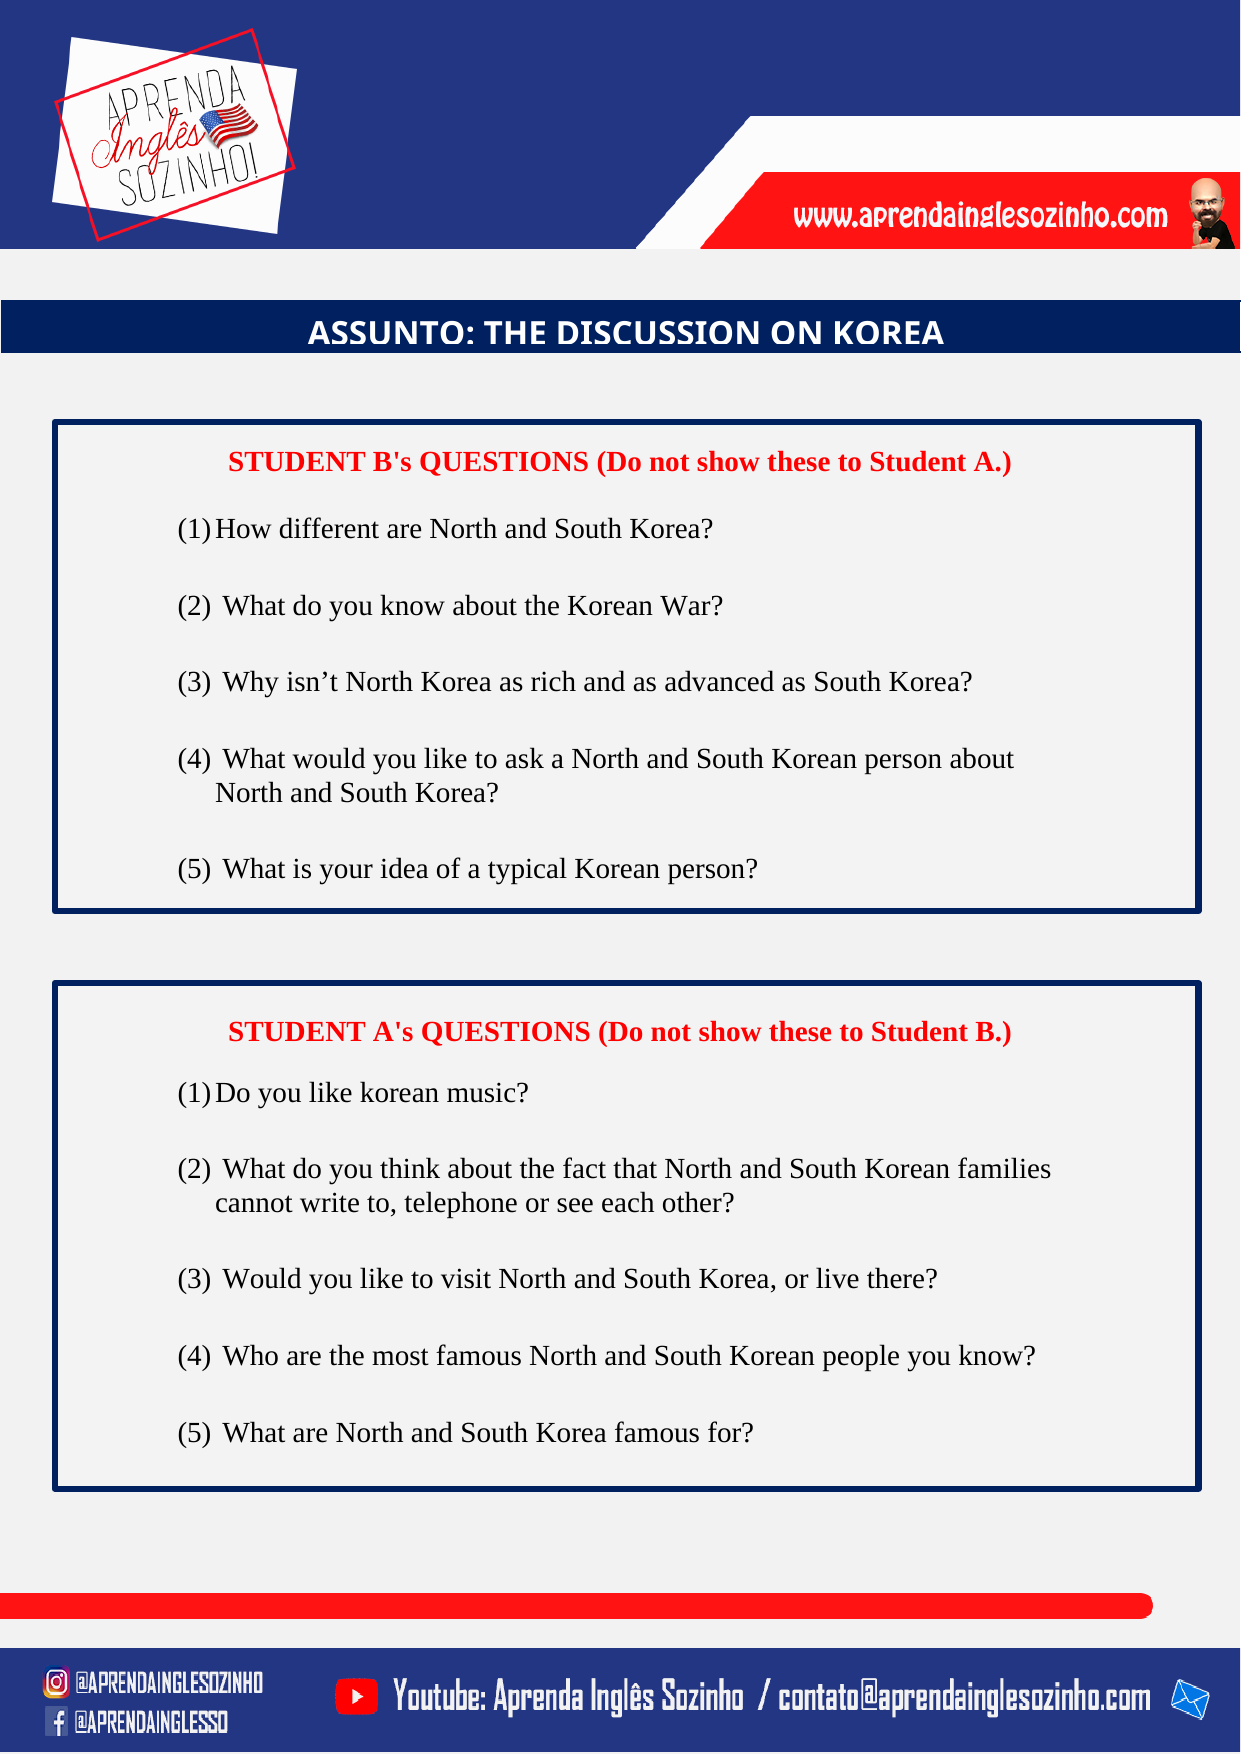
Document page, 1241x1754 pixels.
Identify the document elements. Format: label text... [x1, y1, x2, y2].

list What do you think about the fact that North and South Korean families cannot write to, telephone or see each other? [177, 1151, 1063, 1218]
list Would you like to visit North and South Korea, or live there? [177, 1262, 1063, 1295]
picture [0, 1561, 1241, 1752]
list How different are North and South Korea? [177, 511, 1063, 545]
list What do you know about the Korean War? [177, 588, 1063, 621]
list Why isn’t North Korea as rich and as advanced as South Korea? [177, 664, 1063, 698]
list What are North and South Korea famous for? [177, 1415, 1063, 1448]
list What would you like to ask a North and South Korean person about North and South Korea? [177, 741, 1063, 808]
text STUDENT B's QUESTIONS (Do not show these to Student A.) [177, 444, 1063, 478]
list What is your idea of a typical Korean person? [177, 851, 1063, 885]
list Who are the most famous North and South Korean people you know? [177, 1338, 1063, 1372]
text STUDENT A's QUESTIONS (Do not show these to Student B.) [177, 1014, 1063, 1047]
picture [0, 0, 1241, 249]
list Do you like korean music? [177, 1075, 1063, 1108]
